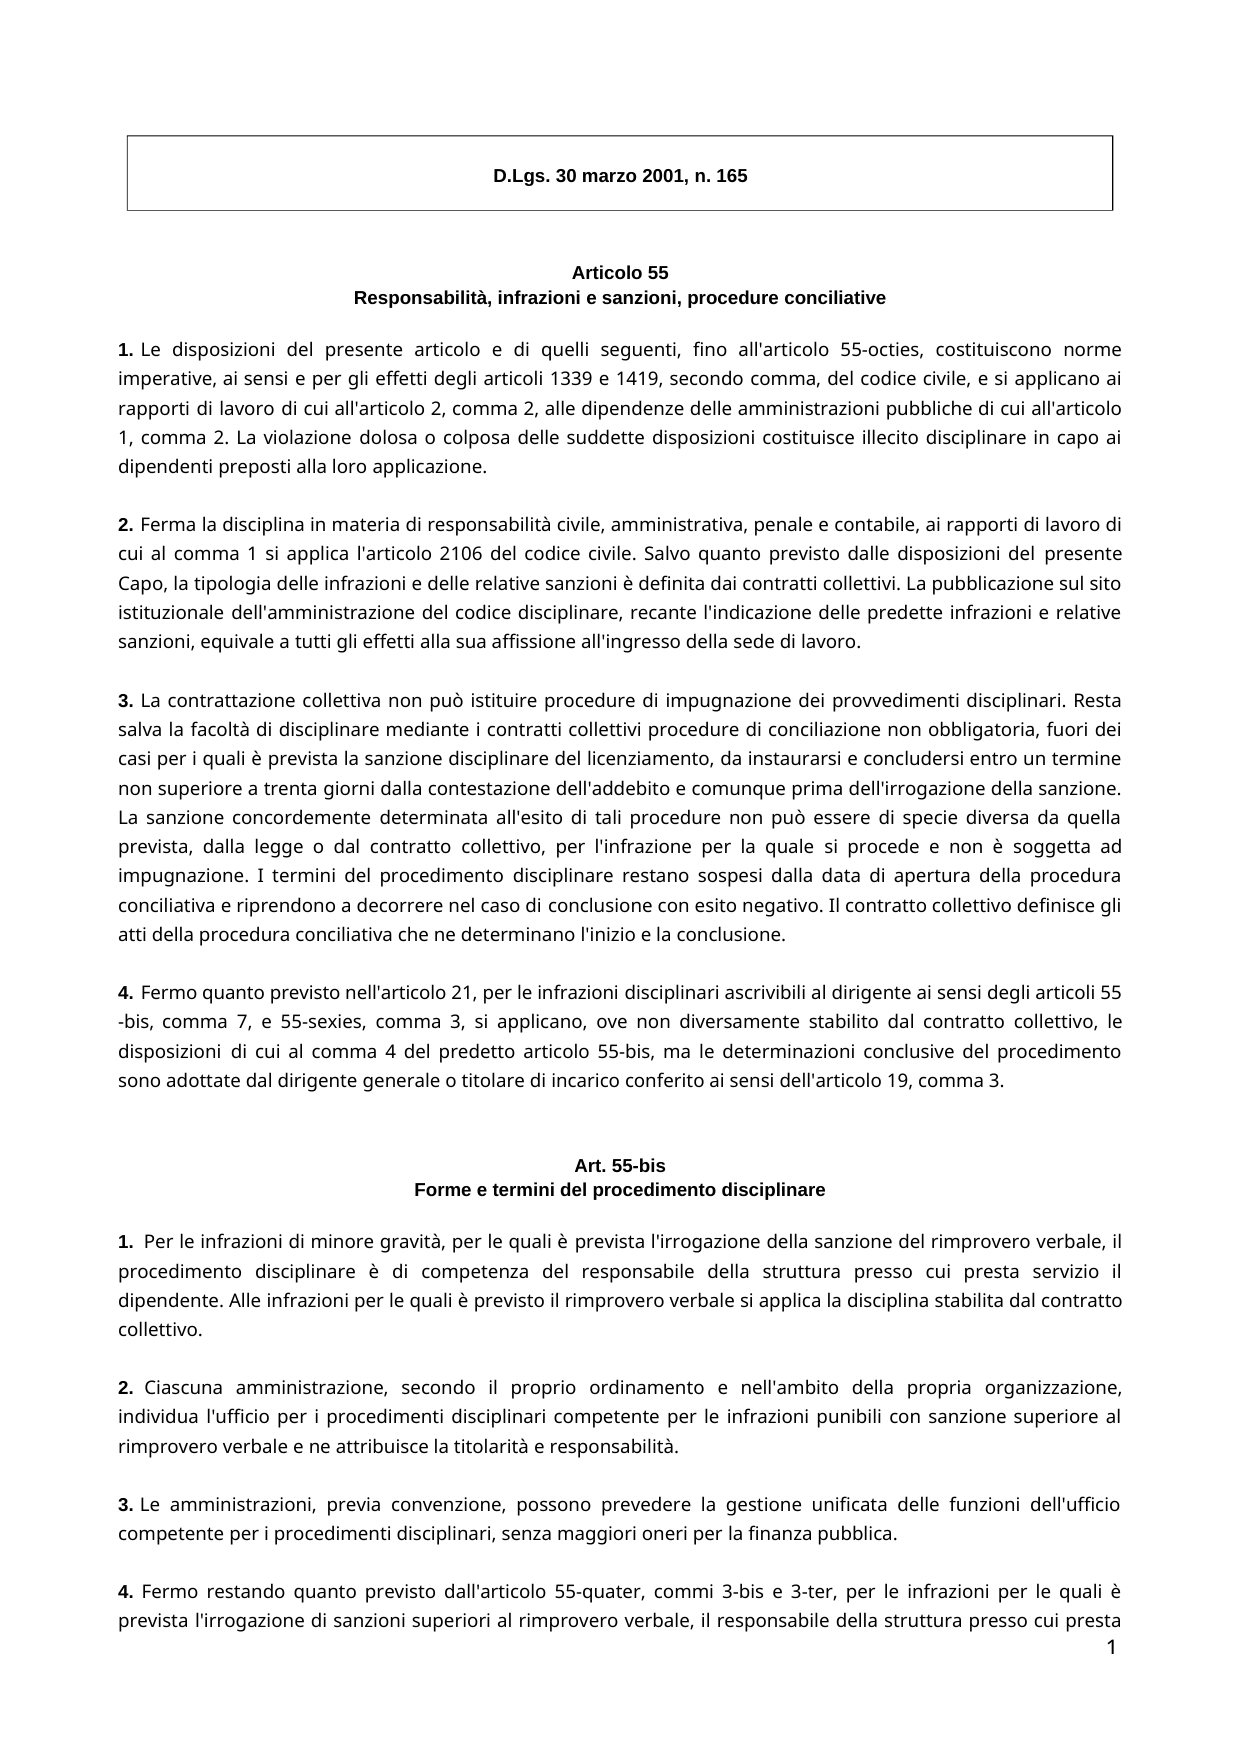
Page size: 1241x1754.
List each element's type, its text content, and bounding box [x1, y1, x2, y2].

text Responsabilità, infrazioni e sanzioni, procedure conciliative [123, 287, 1117, 308]
list Fermo quanto previsto nell'articolo 21, per le infrazioni disciplinari ascrivibili al dirigente ai sensi degli articoli 55 -bis, comma 7, e 55-sexies, comma 3, si applicano, ove non diversamente stabilito dal contratto collettivo, le disposizioni di cui al comma 4 del predetto articolo 55-bis, ma le determinazioni conclusive del procedimento sono adottate dal dirigente generale o titolare di incarico conferito ai sensi dell'articolo 19, comma 3. [118, 979, 1123, 1093]
text Forme e termini del procedimento disciplinare [123, 1179, 1117, 1201]
list Ciascuna amministrazione, secondo il proprio ordinamento e nell'ambito della propria organizzazione, individua l'ufficio per i procedimenti disciplinari competente per le infrazioni punibili con sanzione superiore al rimprovero verbale e ne attribuisce la titolarità e responsabilità. [118, 1374, 1123, 1459]
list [118, 1578, 1123, 1633]
list Per le infrazioni di minore gravità, per le quali è prevista l'irrogazione della sanzione del rimprovero verbale, il procedimento disciplinare è di competenza del responsabile della struttura presso cui presta servizio il dipendente. Alle infrazioni per le quali è previsto il rimprovero verbale si applica la disciplina stabilita dal contratto collettivo. [118, 1229, 1123, 1342]
list La contrattazione collettiva non può istituire procedure di impugnazione dei provvedimenti disciplinari. Resta salva la facoltà di disciplinare mediante i contratti collettivi procedure di conciliazione non obbligatoria, fuori dei casi per i quali è prevista la sanzione disciplinare del licenziamento, da instaurarsi e concludersi entro un termine non superiore a trenta giorni dalla contestazione dell'addebito e comunque prima dell'irrogazione della sanzione. La sanzione concordemente determinata all'esito di tali procedure non può essere di specie diversa da quella prevista, dalla legge o dal contratto collettivo, per l'infrazione per la quale si procede e non è soggetta ad impugnazione. I termini del procedimento disciplinare restano sospesi dalla data di apertura della procedura conciliativa e riprendono a decorrere nel caso di conclusione con esito negativo. Il contratto collettivo definisce gli atti della procedura conciliativa che ne determinano l'inizio e la conclusione. [118, 687, 1122, 947]
text Art. 55-bis [123, 1154, 1117, 1176]
list Ferma la disciplina in materia di responsabilità civile, amministrativa, penale e contabile, ai rapporti di lavoro di cui al comma 1 si applica l'articolo 2106 del codice civile. Salvo quanto previsto dalle disposizioni del presente Capo, la tipologia delle infrazioni e delle relative sanzioni è definita dai contratti collettivi. La pubblicazione sul sito istituzionale dell'amministrazione del codice disciplinare, recante l'indicazione delle predette infrazioni e relative sanzioni, equivale a tutti gli effetti alla sua affissione all'ingresso della sede di lavoro. [118, 511, 1122, 654]
list Le amministrazioni, previa convenzione, possono prevedere la gestione unificata delle funzioni dell'ufficio competente per i procedimenti disciplinari, senza maggiori oneri per la finanza pubblica. [118, 1491, 1121, 1546]
text Articolo 55 [123, 262, 1117, 284]
list Le disposizioni del presente articolo e di quelli seguenti, fino all'articolo 55-octies, costituiscono norme imperative, ai sensi e per gli effetti degli articoli 1339 e 1419, secondo comma, del codice civile, e si applicano ai rapporti di lavoro di cui all'articolo 2, comma 2, alle dipendenze delle amministrazioni pubbliche di cui all'articolo 1, comma 2. La violazione dolosa o colposa delle suddette disposizioni costituisce illecito disciplinare in capo ai dipendenti preposti alla loro applicazione. [118, 336, 1122, 479]
